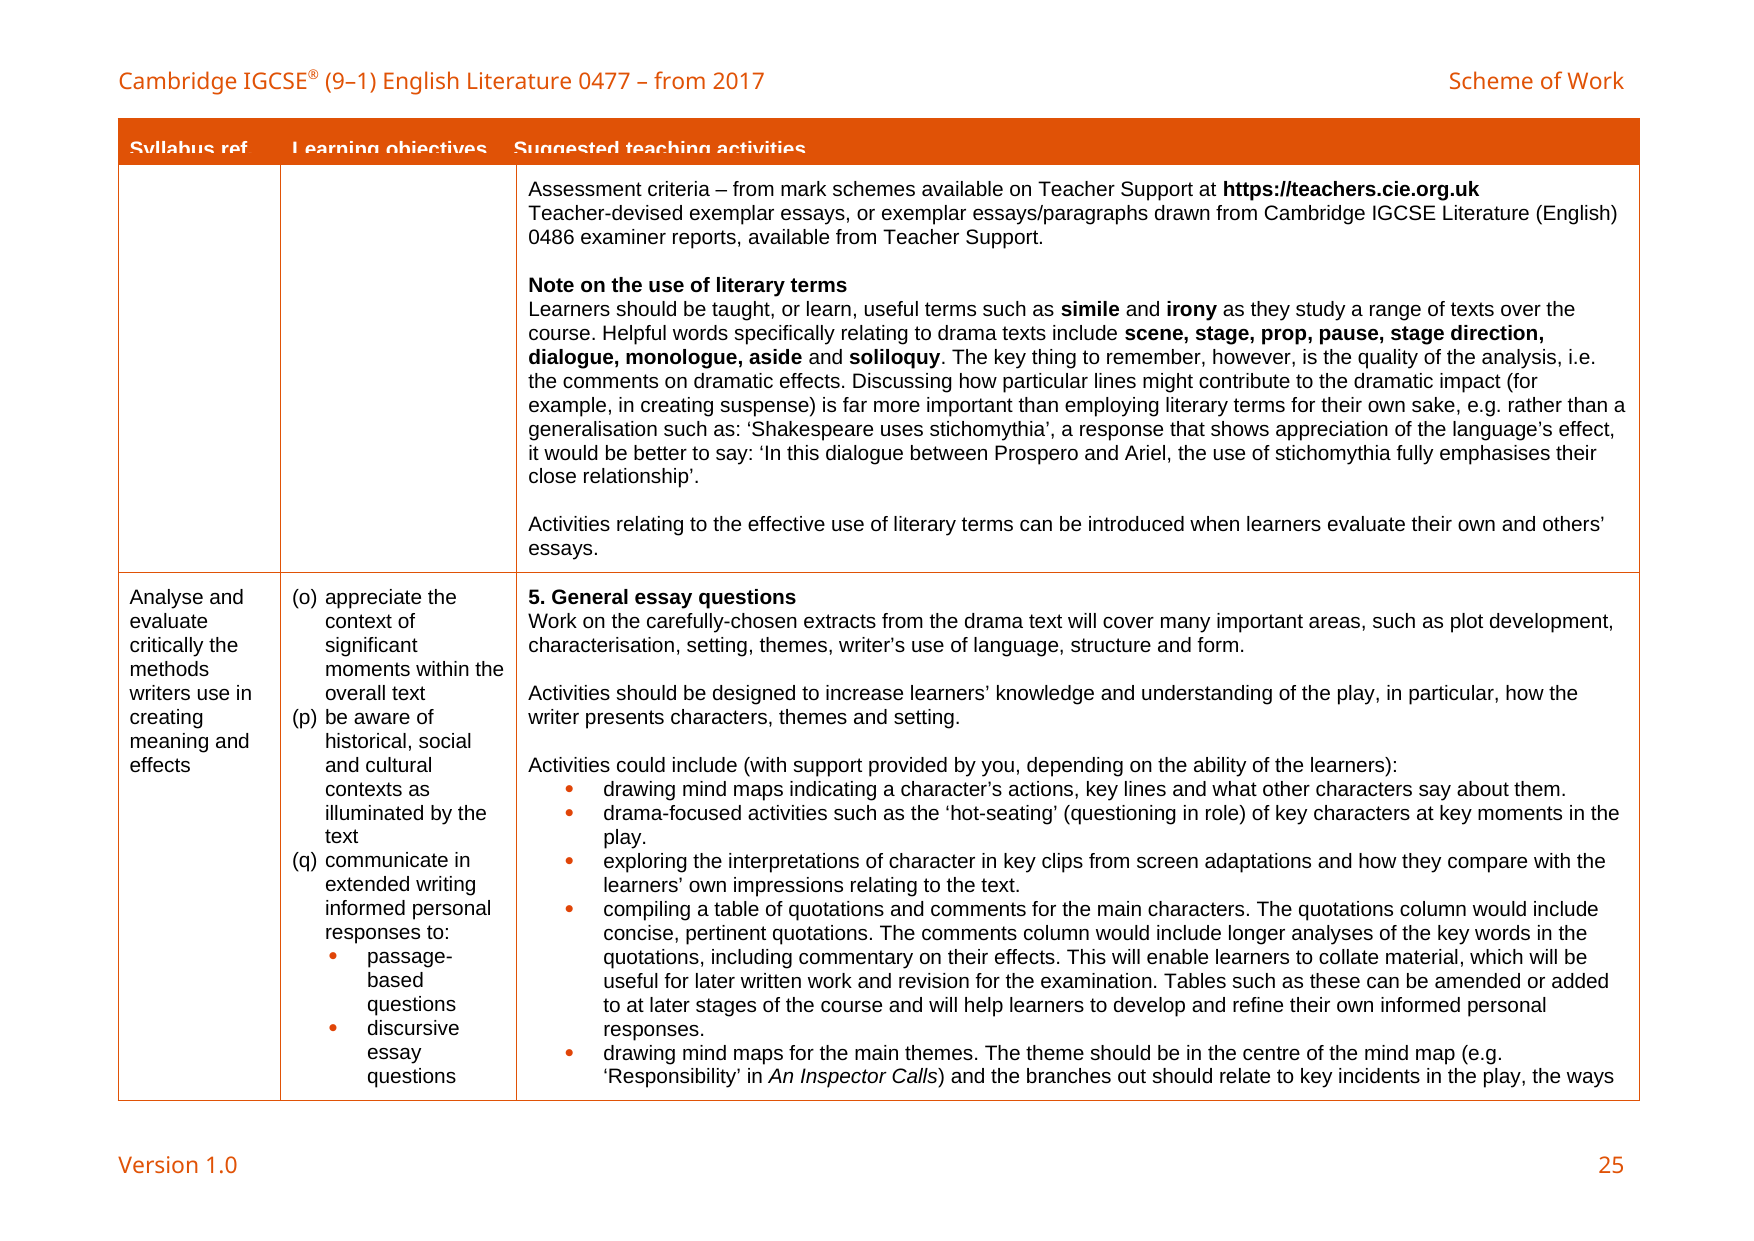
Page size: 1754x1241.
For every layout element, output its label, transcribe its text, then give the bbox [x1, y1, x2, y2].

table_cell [119, 165, 280, 572]
table_header Learning objectives [281, 119, 502, 164]
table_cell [517, 573, 1639, 1100]
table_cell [517, 165, 1639, 572]
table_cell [281, 165, 516, 572]
table_header Suggested teaching activities [503, 119, 1639, 164]
table_header Syllabus ref. [119, 119, 280, 164]
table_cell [281, 573, 516, 1100]
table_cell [119, 573, 280, 1100]
